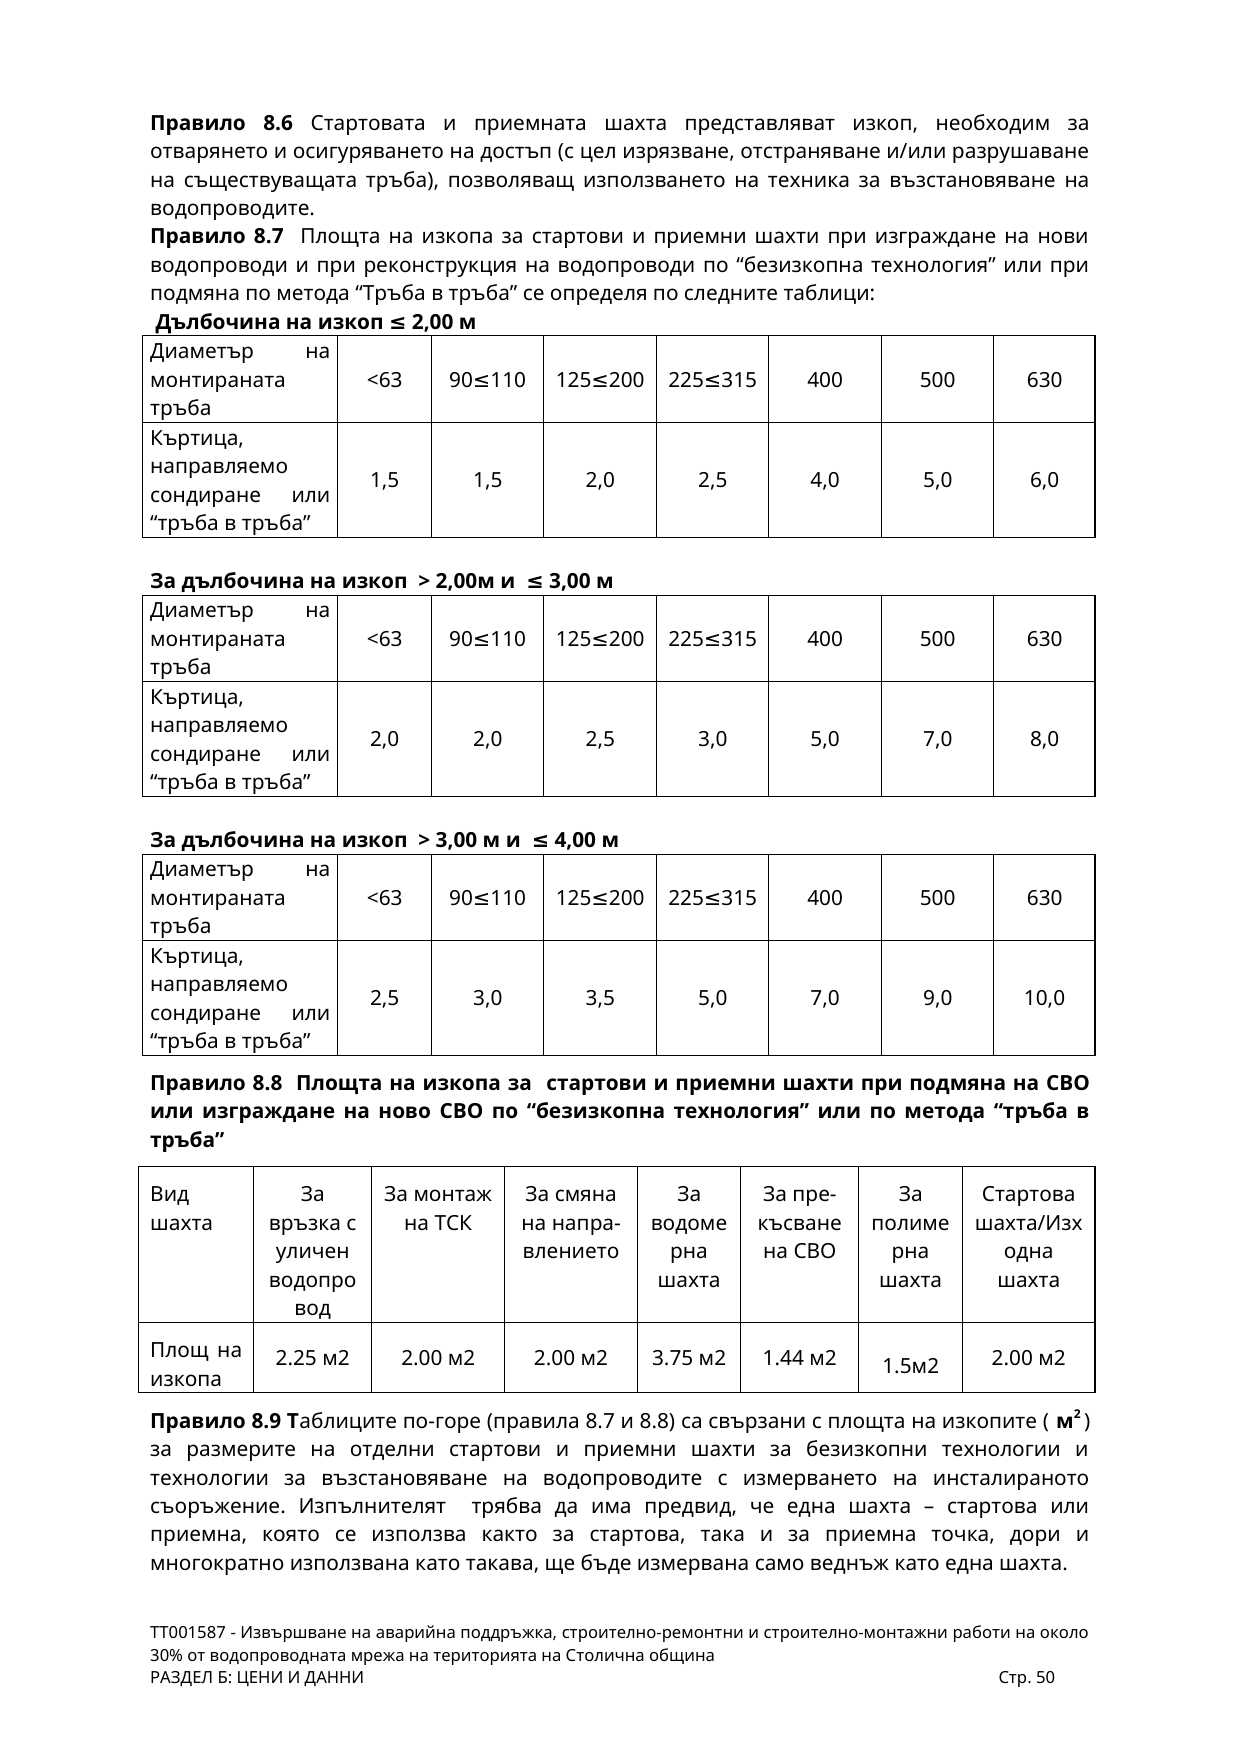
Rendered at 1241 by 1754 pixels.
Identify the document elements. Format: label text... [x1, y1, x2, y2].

table_cell 3,0 [657, 682, 768, 796]
table_cell 1,5 [338, 423, 431, 537]
table_cell 6,0 [994, 423, 1094, 537]
table_cell 2,5 [544, 682, 656, 796]
table_header 630 [994, 336, 1094, 422]
table_header <63 [338, 855, 431, 940]
table_cell Къртица, направляемо сондиране или “тръба в тръба” [143, 423, 337, 537]
table_header <63 [338, 596, 431, 681]
table_header За пре-късване на СВО [741, 1167, 858, 1322]
table_cell Къртица, направляемо сондиране или “тръба в тръба” [143, 682, 337, 796]
table_cell Площ на изкопа [139, 1323, 253, 1392]
table_header 500 [882, 596, 993, 681]
text За дълбочина на изкоп > 2,00м и ≤ 3,00 м [150, 566, 1090, 594]
table_cell 2,5 [338, 941, 431, 1055]
table_cell 5,0 [769, 682, 881, 796]
table_header 225≤315 [657, 336, 768, 422]
table_cell 10,0 [994, 941, 1094, 1055]
text Дълбочина на изкоп ≤ 2,00 м [150, 307, 1090, 335]
table_header 90≤110 [432, 596, 543, 681]
table_cell 3,0 [432, 941, 543, 1055]
table_header Диаметър на монтираната тръба [143, 336, 337, 422]
table_header 630 [994, 596, 1094, 681]
table_cell 3.75 м2 [638, 1323, 740, 1392]
text Правило 8.6 Стартовата и приемната шахта представляват изкоп, необходим за отварянето и осигуряването на достъп (с цел изрязване, отстраняване и/или разрушаване на съществуващата тръба), позволяващ използването на техника за възстановяване на водопроводите. [150, 108, 1090, 222]
table_header <63 [338, 336, 431, 422]
text Правило 8.9 Таблиците по-горе (правила 8.7 и 8.8) са свързани с площта на изкопите ( м2 ) за размерите на отделни стартови и приемни шахти за безизкопни технологии и технологии за възстановяване на водопроводите с измерването на инсталираното съоръжение. Изпълнителят трябва да има предвид, че една шахта – стартова или приемна, която се използва както за стартова, така и за приемна точка, дори и многократно използвана като такава, ще бъде измервана само веднъж като една шахта. [150, 1406, 1090, 1576]
table_cell 2.25 м2 [254, 1323, 371, 1392]
table_cell 8,0 [994, 682, 1094, 796]
table_header 500 [882, 855, 993, 940]
table_header 90≤110 [432, 336, 543, 422]
table_cell 2,0 [432, 682, 543, 796]
text Правило 8.7 Площта на изкопа за стартови и приемни шахти при изграждане на нови водопроводи и при реконструкция на водопроводи по “безизкопна технология” или при подмяна по метода “Тръба в тръба” се определя по следните таблици: [150, 222, 1090, 307]
table_header 125≤200 [544, 855, 656, 940]
table_header Диаметър на монтираната тръба [143, 855, 337, 940]
table_cell 2,0 [544, 423, 656, 537]
table_cell 5,0 [657, 941, 768, 1055]
table_cell 1.5м2 [859, 1323, 962, 1392]
table_header 400 [769, 336, 881, 422]
table_cell 2,5 [657, 423, 768, 537]
table_cell 1.44 м2 [741, 1323, 858, 1392]
table_cell 7,0 [769, 941, 881, 1055]
table_header За водомерна шахта [638, 1167, 740, 1322]
table_header За връзка с уличен водопровод [254, 1167, 371, 1322]
table_cell 2,0 [338, 682, 431, 796]
table_header За полимерна шахта [859, 1167, 962, 1322]
table_cell Къртица, направляемо сондиране или “тръба в тръба” [143, 941, 337, 1055]
table_cell 5,0 [882, 423, 993, 537]
table_cell 7,0 [882, 682, 993, 796]
table_header За смяна на напра-влението [505, 1167, 637, 1322]
text Правило 8.8 Площта на изкопа за стартови и приемни шахти при подмяна на СВО или изграждане на ново СВО по “безизкопна технология” или по метода “тръба в тръба” [150, 1068, 1090, 1153]
table_header За монтаж на ТСК [372, 1167, 504, 1322]
table_header Стартова шахта/Изходна шахта [963, 1167, 1094, 1322]
table_header 400 [769, 596, 881, 681]
table_cell 1,5 [432, 423, 543, 537]
table_header 500 [882, 336, 993, 422]
table_cell 3,5 [544, 941, 656, 1055]
text За дълбочина на изкоп > 3,00 м и ≤ 4,00 м [150, 825, 1090, 853]
table_header 400 [769, 855, 881, 940]
table_cell 4,0 [769, 423, 881, 537]
table_cell 2.00 м2 [505, 1323, 637, 1392]
table_header 90≤110 [432, 855, 543, 940]
table_header 125≤200 [544, 336, 656, 422]
table_header Диаметър на монтираната тръба [143, 596, 337, 681]
table_cell 2.00 м2 [372, 1323, 504, 1392]
table_cell 9,0 [882, 941, 993, 1055]
table_header 225≤315 [657, 596, 768, 681]
table_header 125≤200 [544, 596, 656, 681]
table_header 225≤315 [657, 855, 768, 940]
table_header 630 [994, 855, 1094, 940]
table_cell 2.00 м2 [963, 1323, 1094, 1392]
table_header Вид шахта [139, 1167, 253, 1322]
